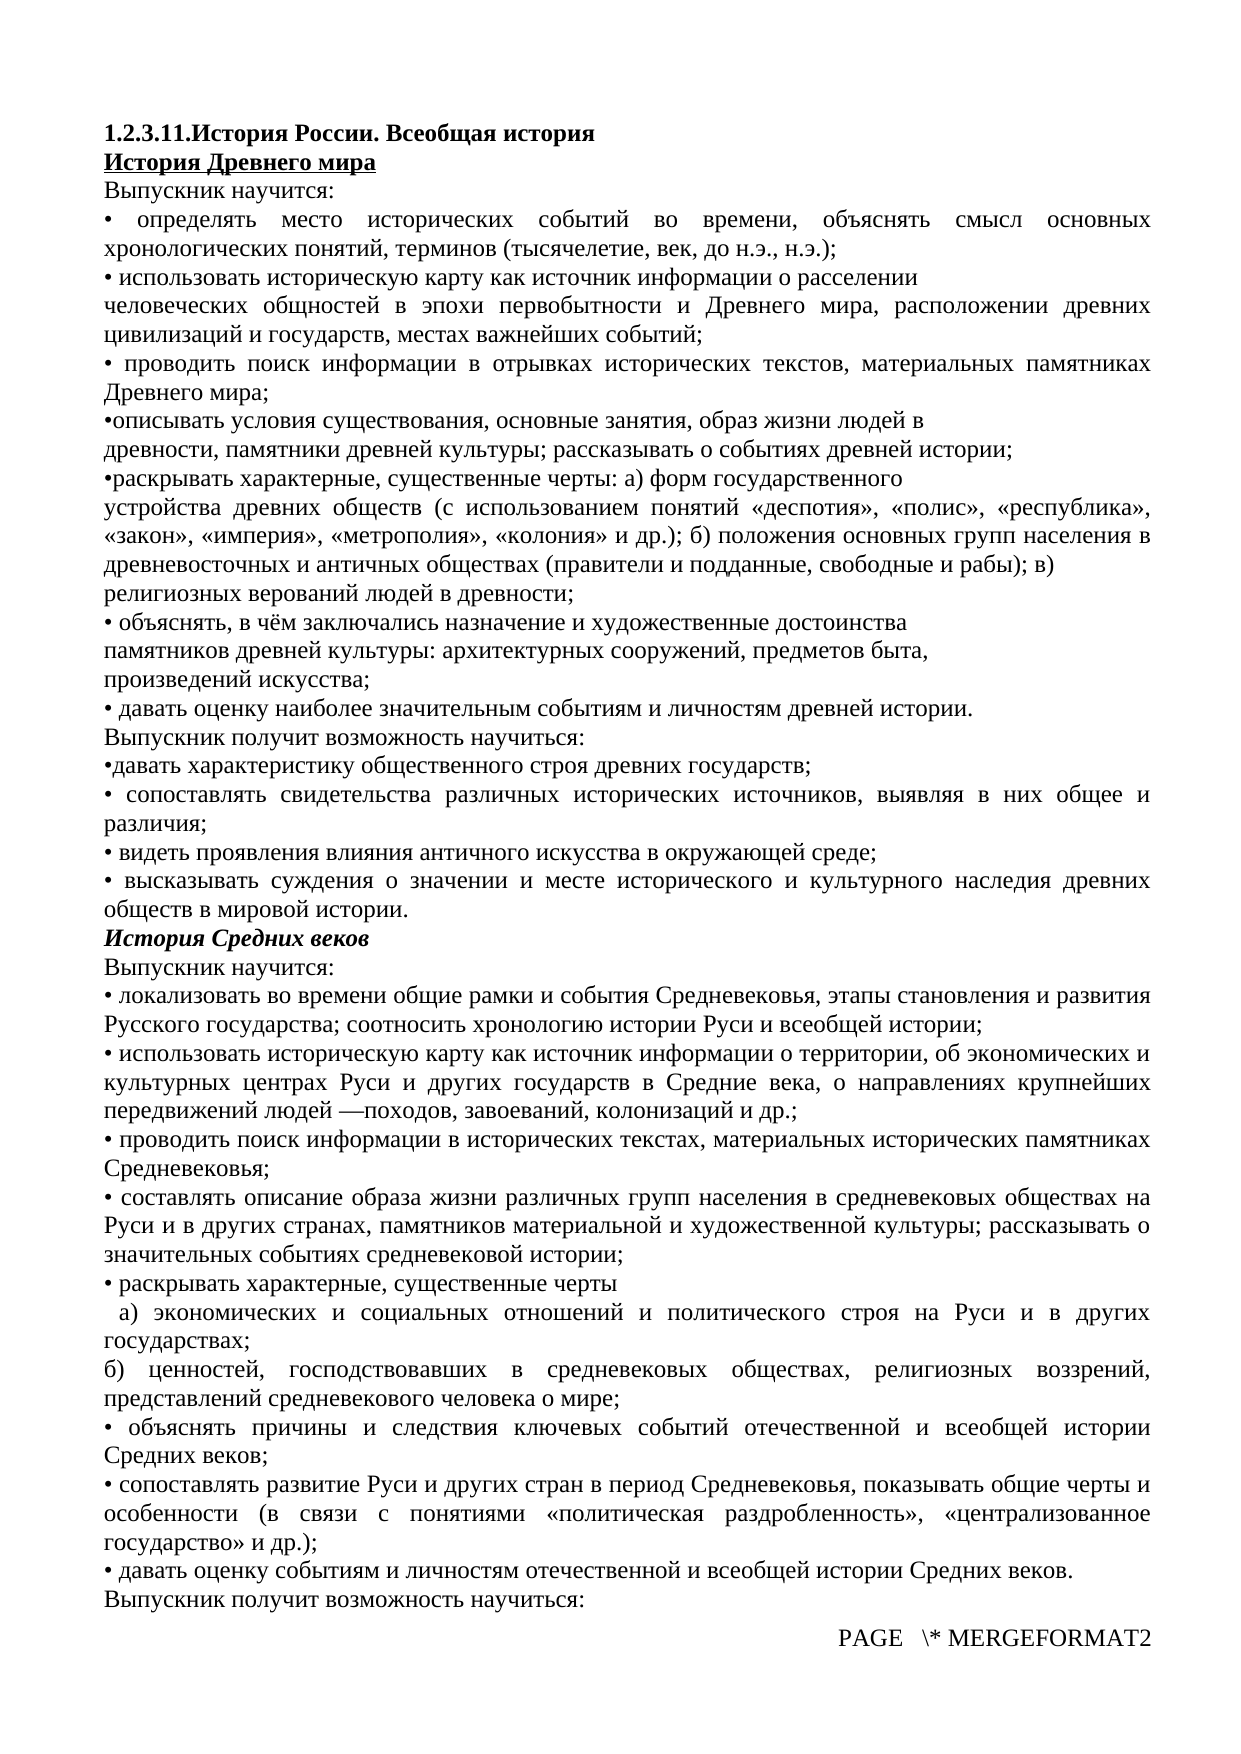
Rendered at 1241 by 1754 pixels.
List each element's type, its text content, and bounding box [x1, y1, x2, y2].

text • сопоставлять развитие Руси и других стран в период Средневековья, показывать общие черты и особенности (в связи с понятиями «политическая раздробленность», «централизованное государство» и др.); [103, 1469, 1152, 1556]
text • объяснять причины и следствия ключевых событий отечественной и всеобщей истории Средних веков; [103, 1412, 1152, 1469]
text а) экономических и социальных отношений и политического строя на Руси и в других государствах; [103, 1297, 1152, 1354]
text История Древнего мира [103, 147, 1152, 176]
text • использовать историческую карту как источник информации о территории, об экономических и культурных центрах Руси и других государств в Средние века, о направлениях крупнейших передвижений людей —походов, завоеваний, колонизаций и др.; [103, 1038, 1152, 1124]
text • объяснять, в чём заключались назначение и художественные достоинства [103, 607, 1152, 636]
text Выпускник научится: [103, 952, 1152, 981]
text • давать оценку событиям и личностям отечественной и всеобщей истории Средних веков. [103, 1556, 1152, 1584]
text •описывать условия существования, основные занятия, образ жизни людей в [103, 406, 1152, 434]
text • определять место исторических событий во времени, объяснять смысл основных хронологических понятий, терминов (тысячелетие, век, до н.э., н.э.); [103, 204, 1152, 262]
text • проводить поиск информации в исторических текстах, материальных исторических памятниках Средневековья; [103, 1124, 1152, 1182]
text древности, памятники древней культуры; рассказывать о событиях древней истории; [103, 434, 1152, 463]
text 1.2.3.11.История России. Всеобщая история [103, 118, 1152, 147]
text Выпускник научится: [103, 176, 1152, 204]
text • давать оценку наиболее значительным событиям и личностям древней истории. [103, 693, 1152, 722]
text произведений искусства; [103, 664, 1152, 693]
text •давать характеристику общественного строя древних государств; [103, 751, 1152, 779]
text б) ценностей, господствовавших в средневековых обществах, религиозных воззрений, представлений средневекового человека о мире; [103, 1354, 1152, 1412]
text • высказывать суждения о значении и месте исторического и культурного наследия древних обществ в мировой истории. [103, 866, 1152, 923]
text человеческих общностей в эпохи первобытности и Древнего мира, расположении древних цивилизаций и государств, местах важнейших событий; [103, 291, 1152, 348]
text •раскрывать характерные, существенные черты: а) форм государственного [103, 463, 1152, 492]
text Выпускник получит возможность научиться: [103, 1584, 1152, 1613]
text устройства древних обществ (с использованием понятий «деспотия», «полис», «республика», «закон», «империя», «метрополия», «колония» и др.); б) положения основных групп населения в древневосточных и античных обществах (правители и подданные, свободные и рабы); в) [103, 492, 1152, 578]
text • использовать историческую карту как источник информации о расселении [103, 262, 1152, 291]
text • сопоставлять свидетельства различных исторических источников, выявляя в них общее и различия; [103, 779, 1152, 837]
text религиозных верований людей в древности; [103, 578, 1152, 607]
text История Средних веков [103, 923, 1152, 952]
text • раскрывать характерные, существенные черты [103, 1268, 1152, 1297]
text • составлять описание образа жизни различных групп населения в средневековых обществах на Руси и в других странах, памятников материальной и художественной культуры; рассказывать о значительных событиях средневековой истории; [103, 1182, 1152, 1268]
text памятников древней культуры: архитектурных сооружений, предметов быта, [103, 636, 1152, 664]
text • видеть проявления влияния античного искусства в окружающей среде; [103, 837, 1152, 866]
text Выпускник получит возможность научиться: [103, 722, 1152, 751]
text • проводить поиск информации в отрывках исторических текстов, материальных памятниках Древнего мира; [103, 348, 1152, 406]
text • локализовать во времени общие рамки и события Средневековья, этапы становления и развития Русского государства; соотносить хронологию истории Руси и всеобщей истории; [103, 981, 1152, 1038]
